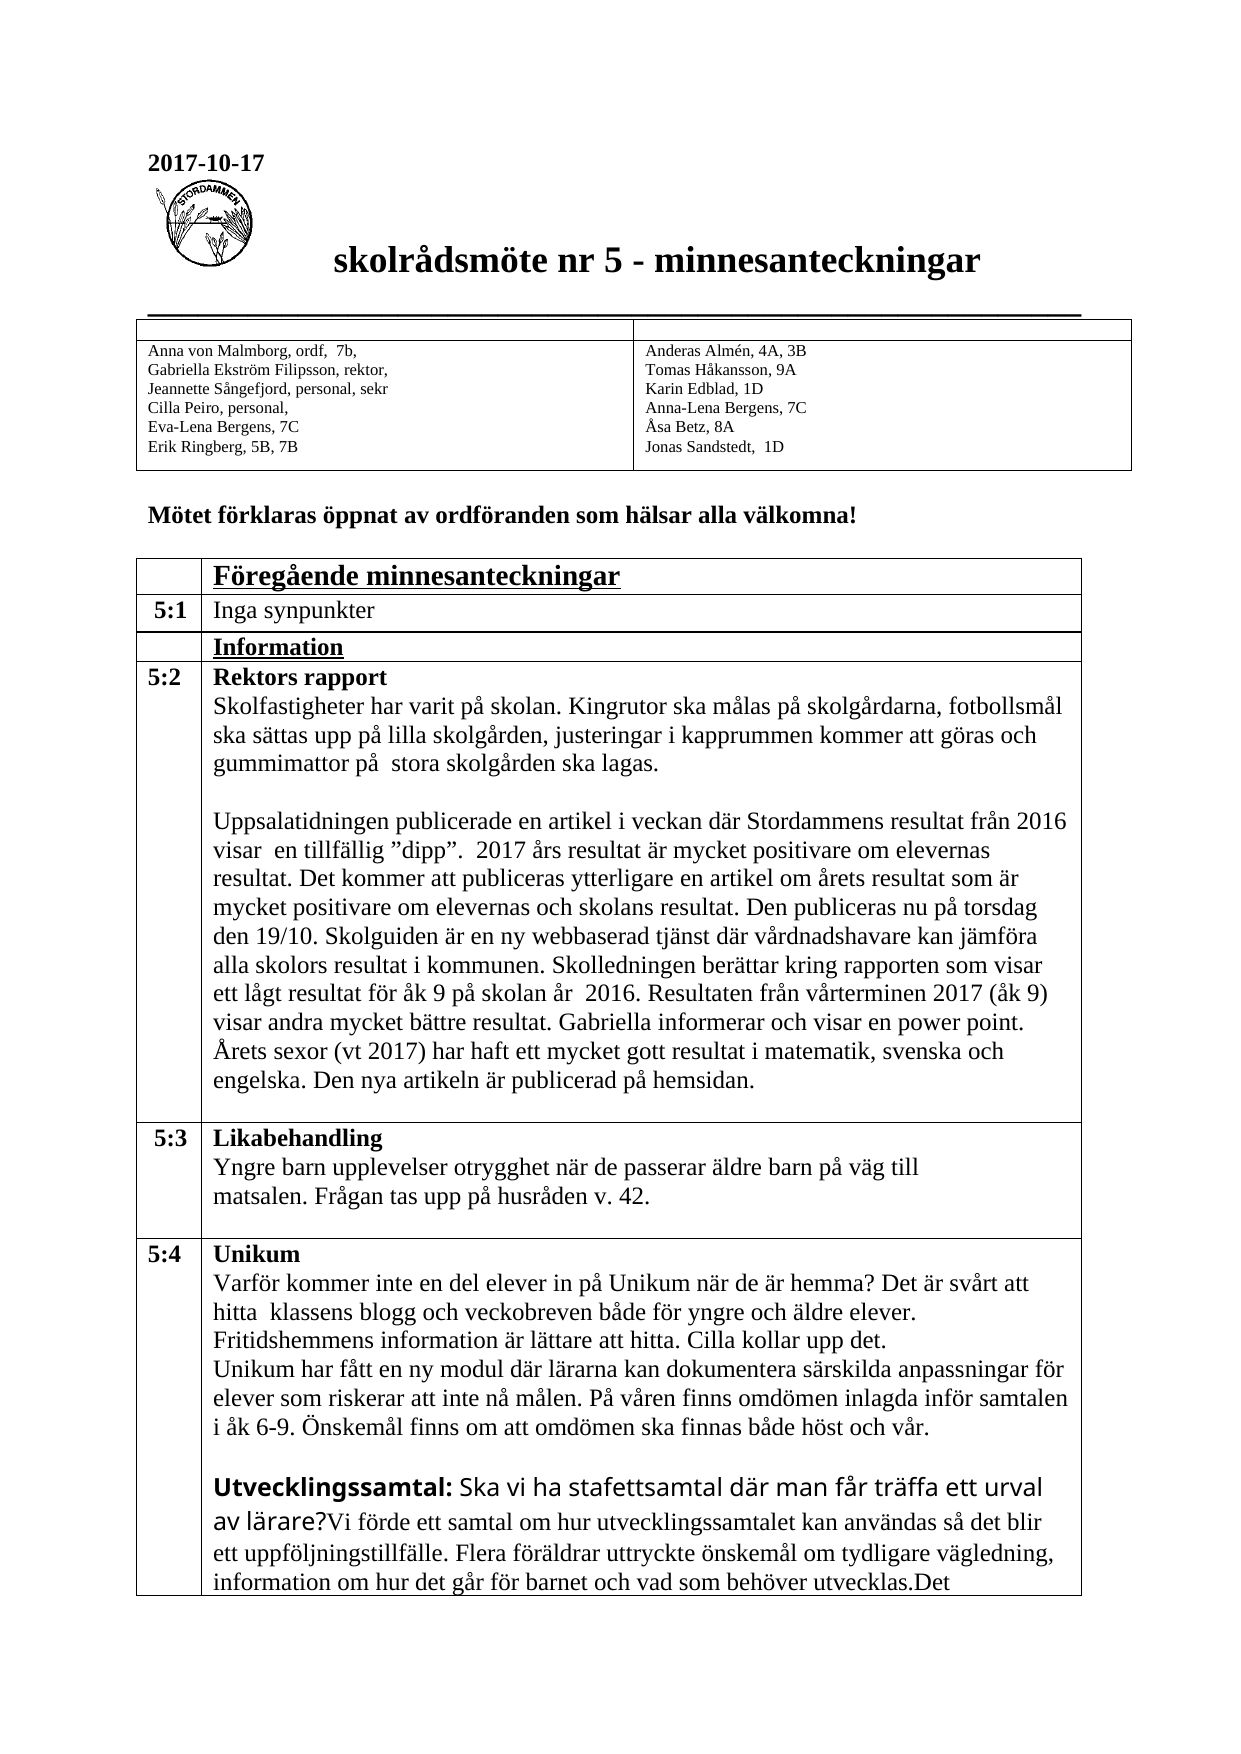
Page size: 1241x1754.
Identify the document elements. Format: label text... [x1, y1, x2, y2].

table_cell Rektors rapport Skolfastigheter har varit på skolan. Kingrutor ska målas på skolgårdarna, fotbollsmål ska sättas upp på lilla skolgården, justeringar i kapprummen kommer att göras och gummimattor på stora skolgården ska lagas. Uppsalatidningen publicerade en artikel i veckan där Stordammens resultat från 2016 visar en tillfällig ”dipp”. 2017 års resultat är mycket positivare om elevernas resultat. Det kommer att publiceras ytterligare en artikel om årets resultat som är mycket positivare om elevernas och skolans resultat. Den publiceras nu på torsdag den 19/10. Skolguiden är en ny webbaserad tjänst där vårdnadshavare kan jämföra alla skolors resultat i kommunen. Skolledningen berättar kring rapporten som visar ett lågt resultat för åk 9 på skolan år 2016. Resultaten från vårterminen 2017 (åk 9) visar andra mycket bättre resultat. Gabriella informerar och visar en power point. Årets sexor (vt 2017) har haft ett mycket gott resultat i matematik, svenska och engelska. Den nya artikeln är publicerad på hemsidan. [202, 662, 1081, 1122]
table_header [137, 320, 633, 339]
table_header [137, 559, 201, 594]
table_cell 5:3 [137, 1123, 201, 1238]
text ________________________________________________________ [148, 281, 1093, 319]
table_cell 5:2 [137, 662, 201, 1122]
table_cell 5:4 [137, 1239, 201, 1595]
subtitle skolrådsmöte nr 5 - minnesanteckningar [148, 176, 1093, 281]
subtitle 2017-10-17 [148, 148, 1093, 176]
table_header [634, 320, 1131, 339]
table_header Föregående minnesanteckningar [202, 559, 1081, 594]
table_cell [137, 633, 201, 661]
table_cell Anna von Malmborg, ordf, 7b, Gabriella Ekström Filipsson, rektor, Jeannette Sångefjord, personal, sekr Cilla Peiro, personal, Eva-Lena Bergens, 7C Erik Ringberg, 5B, 7B [137, 341, 633, 470]
table_cell Inga synpunkter [202, 595, 1081, 631]
table_cell 5:1 [137, 595, 201, 631]
text Mötet förklaras öppnat av ordföranden som hälsar alla välkomna! [148, 500, 1093, 529]
table_cell Likabehandling Yngre barn upplevelser otrygghet när de passerar äldre barn på väg till matsalen. Frågan tas upp på husråden v. 42. [202, 1123, 1081, 1238]
table_cell Information [202, 633, 1081, 661]
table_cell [202, 1239, 1081, 1595]
table_cell Anderas Almén, 4A, 3B Tomas Håkansson, 9A Karin Edblad, 1D Anna-Lena Bergens, 7C Åsa Betz, 8A Jonas Sandstedt, 1D [634, 341, 1131, 470]
